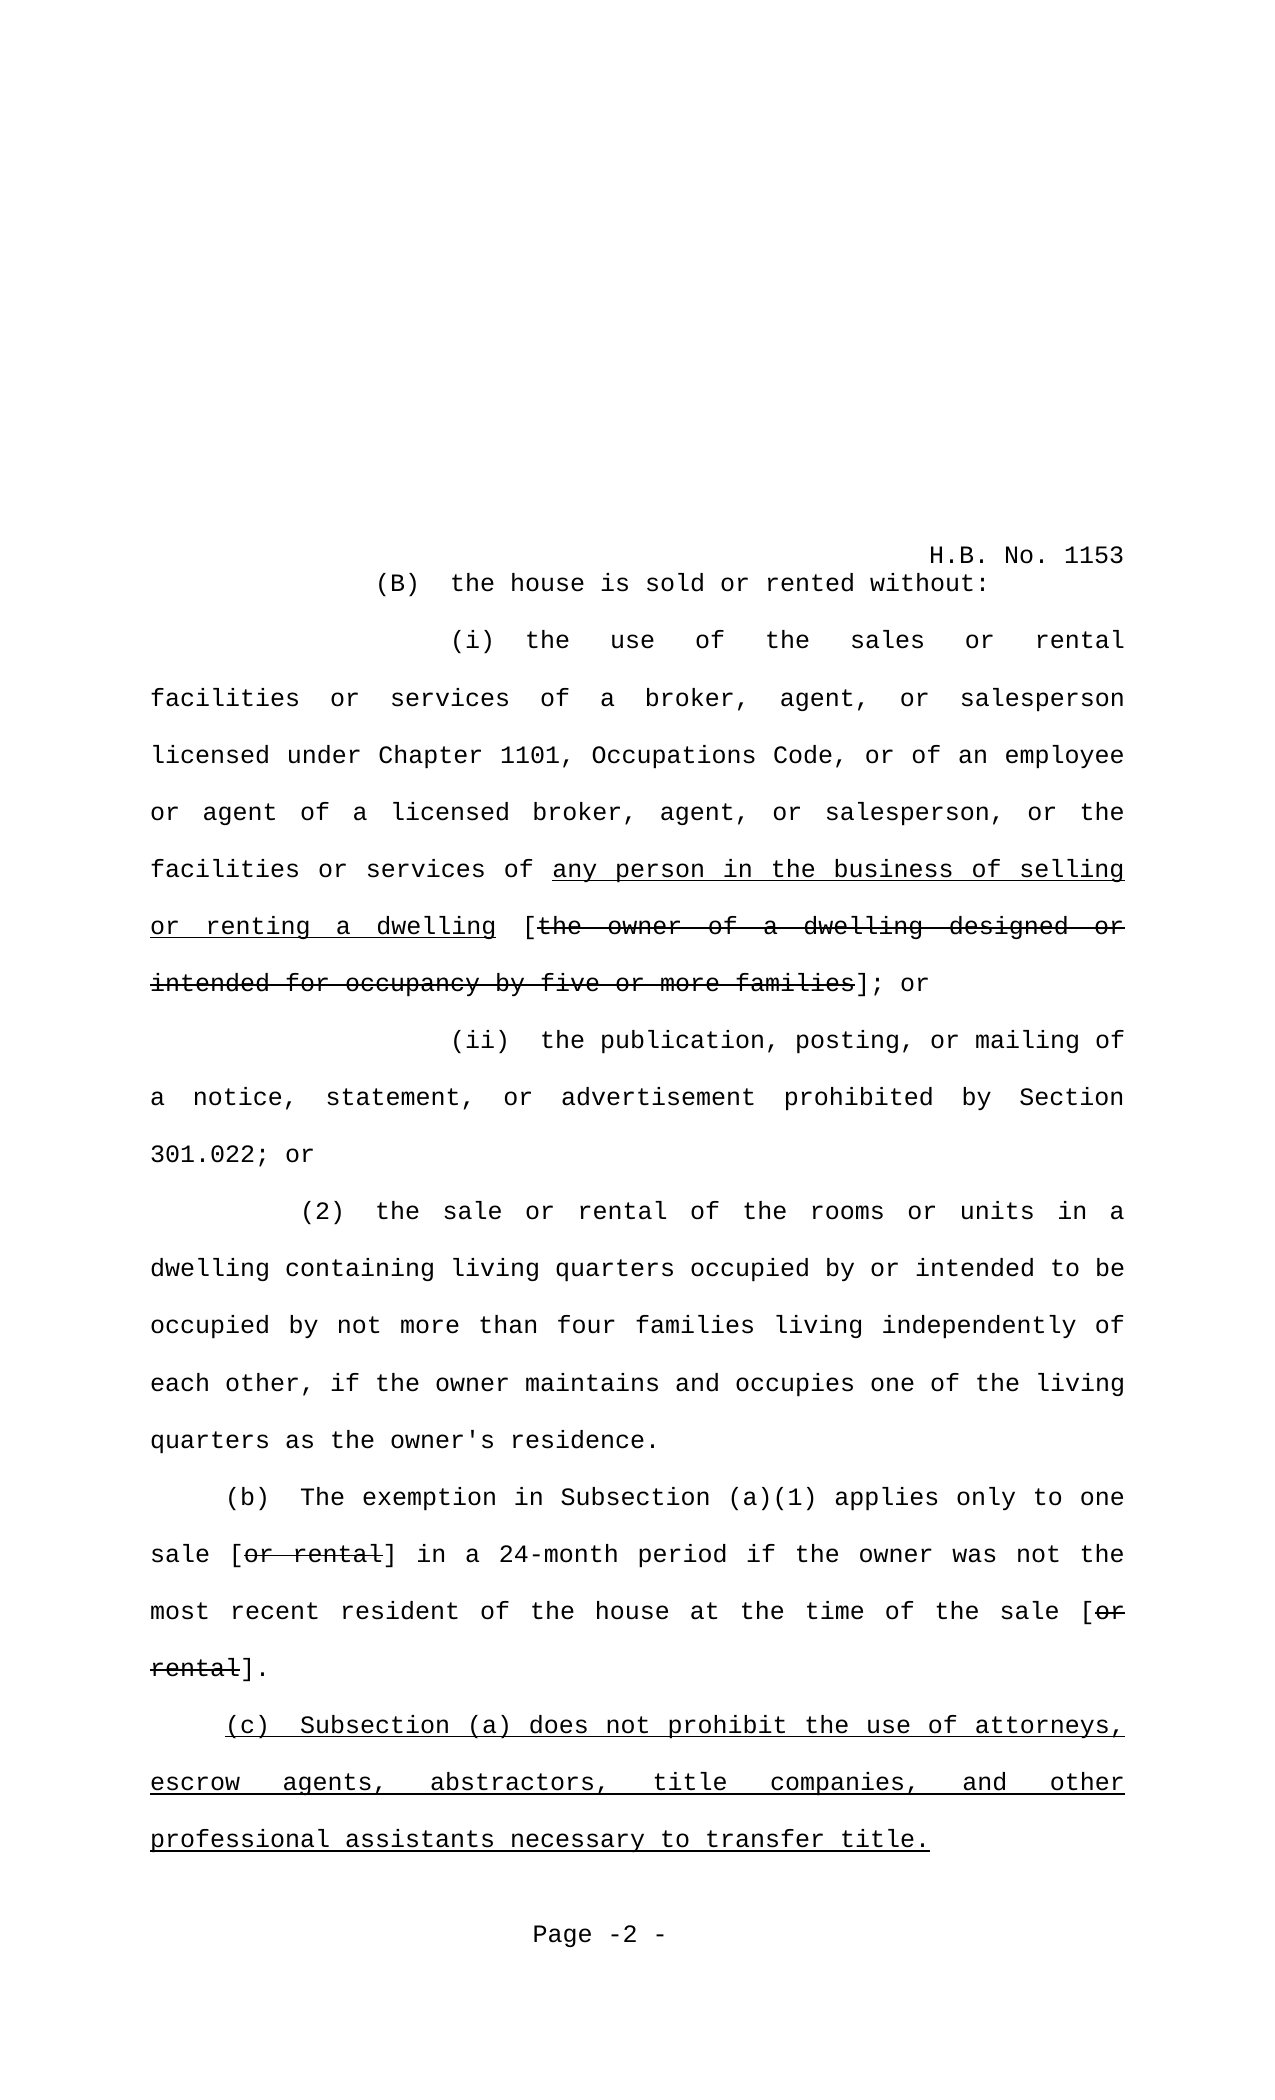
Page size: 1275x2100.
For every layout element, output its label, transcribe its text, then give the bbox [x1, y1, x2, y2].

text (b) The exemption in Subsection (a)(1) applies only to one sale [or rental] in a 24-month period if the owner was not the most recent resident of the house at the time of the sale [or rental]. [150, 1484, 1125, 1684]
text (c) Subsection (a) does not prohibit the use of attorneys, escrow agents, abstractors, title companies, and other professional assistants necessary to transfer title. [150, 1712, 1125, 1793]
text (2) the sale or rental of the rooms or units in a dwelling containing living quarters occupied by or intended to be occupied by not more than four families living independently of each other, if the owner maintains and occupies one of the living quarters as the owner's residence. [150, 1199, 1125, 1456]
text (c) Subsection (a) does not prohibit the use of attorneys, escrow agents, abstractors, title companies, and other professional assistants necessary to transfer title. [150, 1795, 1125, 1855]
text (i) the use of the sales or rental facilities or services of a broker, agent, or salesperson licensed under Chapter 1101, Occupations Code, or of an employee or agent of a licensed broker, agent, or salesperson, or the facilities or services of any person in the business of selling or renting a dwelling [the owner of a dwelling designed or intended for occupancy by five or more families]; or [150, 628, 1125, 999]
text (B) the house is sold or rented without: [150, 571, 1125, 599]
text (ii) the publication, posting, or mailing of a notice, statement, or advertisement prohibited by Section 301.022; or [150, 1027, 1125, 1170]
